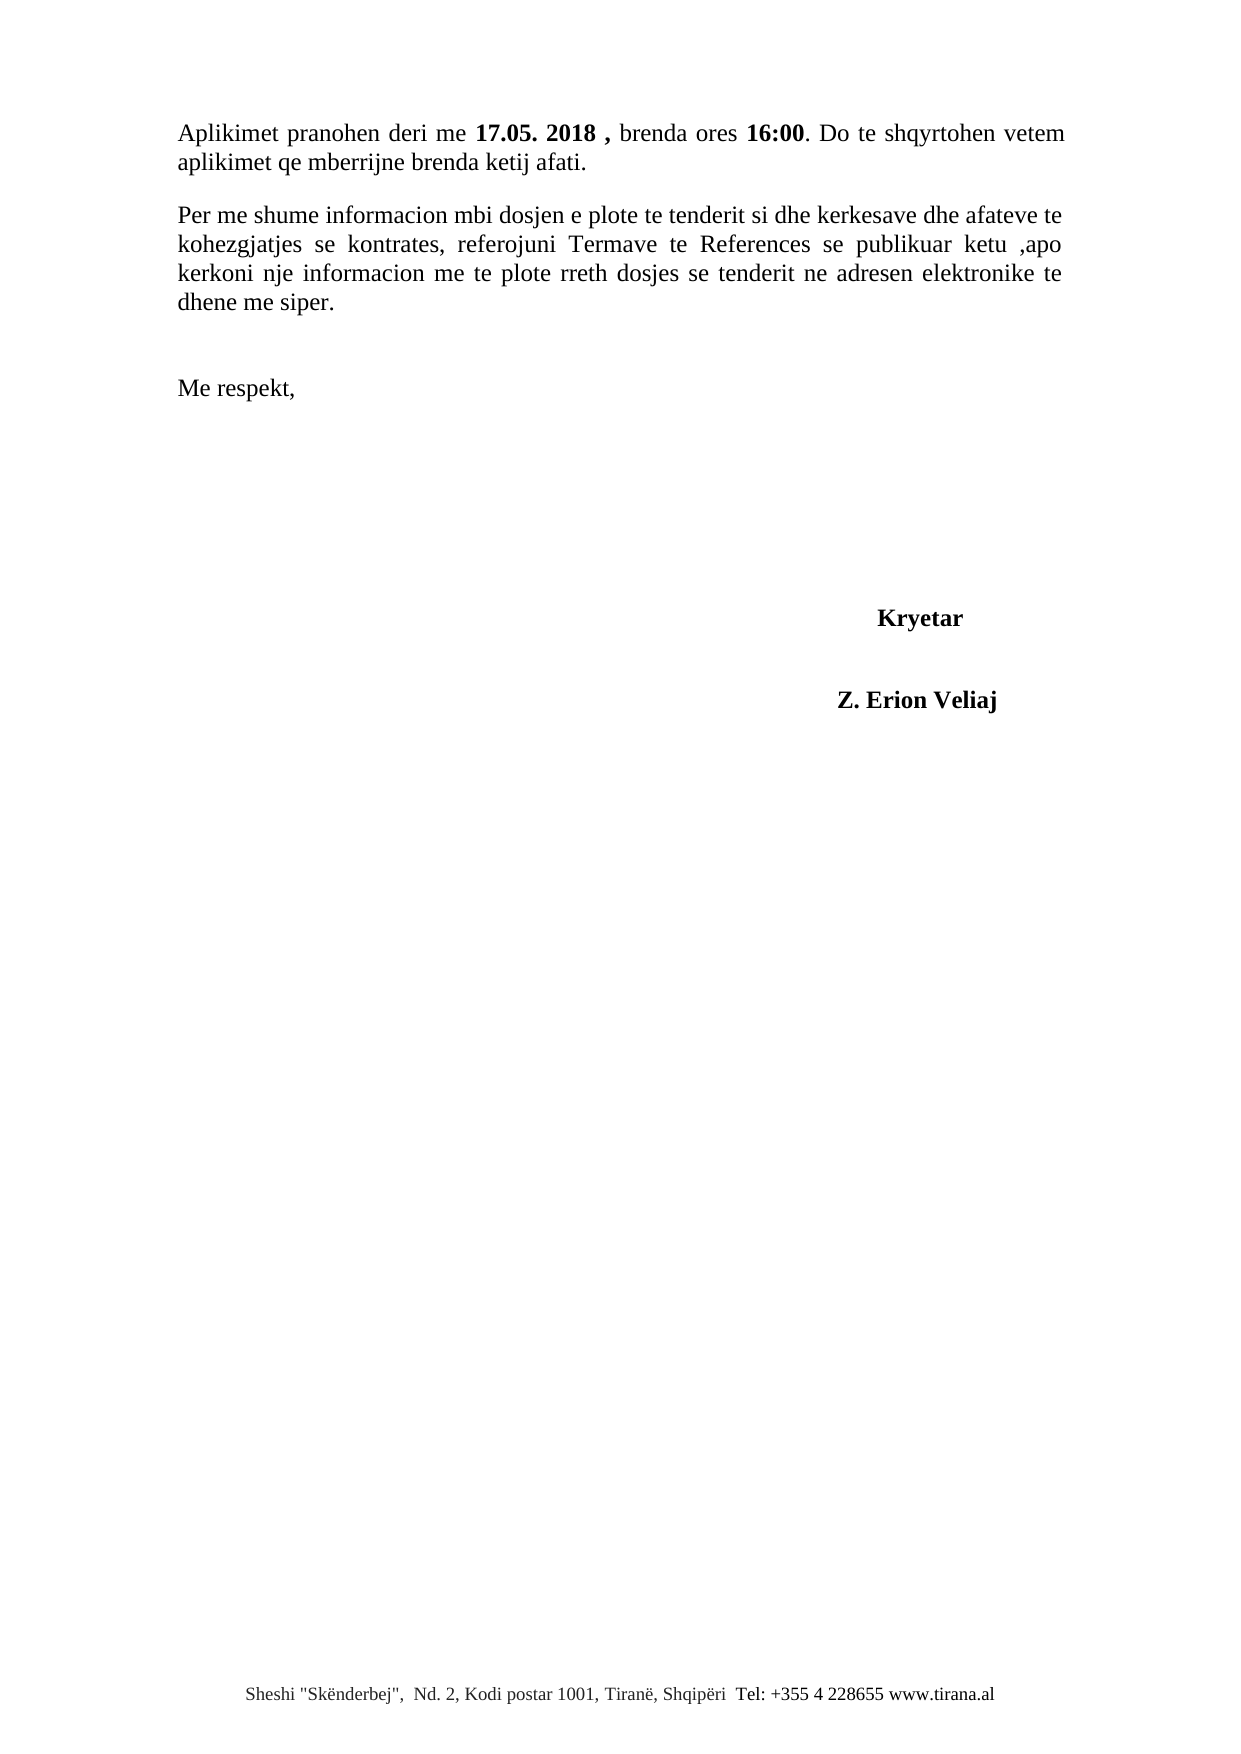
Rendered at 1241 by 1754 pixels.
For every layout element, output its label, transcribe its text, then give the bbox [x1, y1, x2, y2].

text Per me shume informacion mbi dosjen e plote te tenderit si dhe kerkesave dhe afateve te kohezgjatjes se kontrates, referojuni Termave te References se publikuar ketu ,apo kerkoni nje informacion me te plote rreth dosjes se tenderit ne adresen elektronike te dhene me siper. [177, 201, 1063, 316]
text Aplikimet pranohen deri me 17.05. 2018 , brenda ores 16:00. Do te shqyrtohen vetem aplikimet qe mberrijne brenda ketij afati. [177, 118, 1065, 176]
text Kryetar [177, 603, 1063, 632]
text Z. Erion Veliaj [177, 686, 1063, 714]
text Me respekt, [177, 373, 1063, 402]
